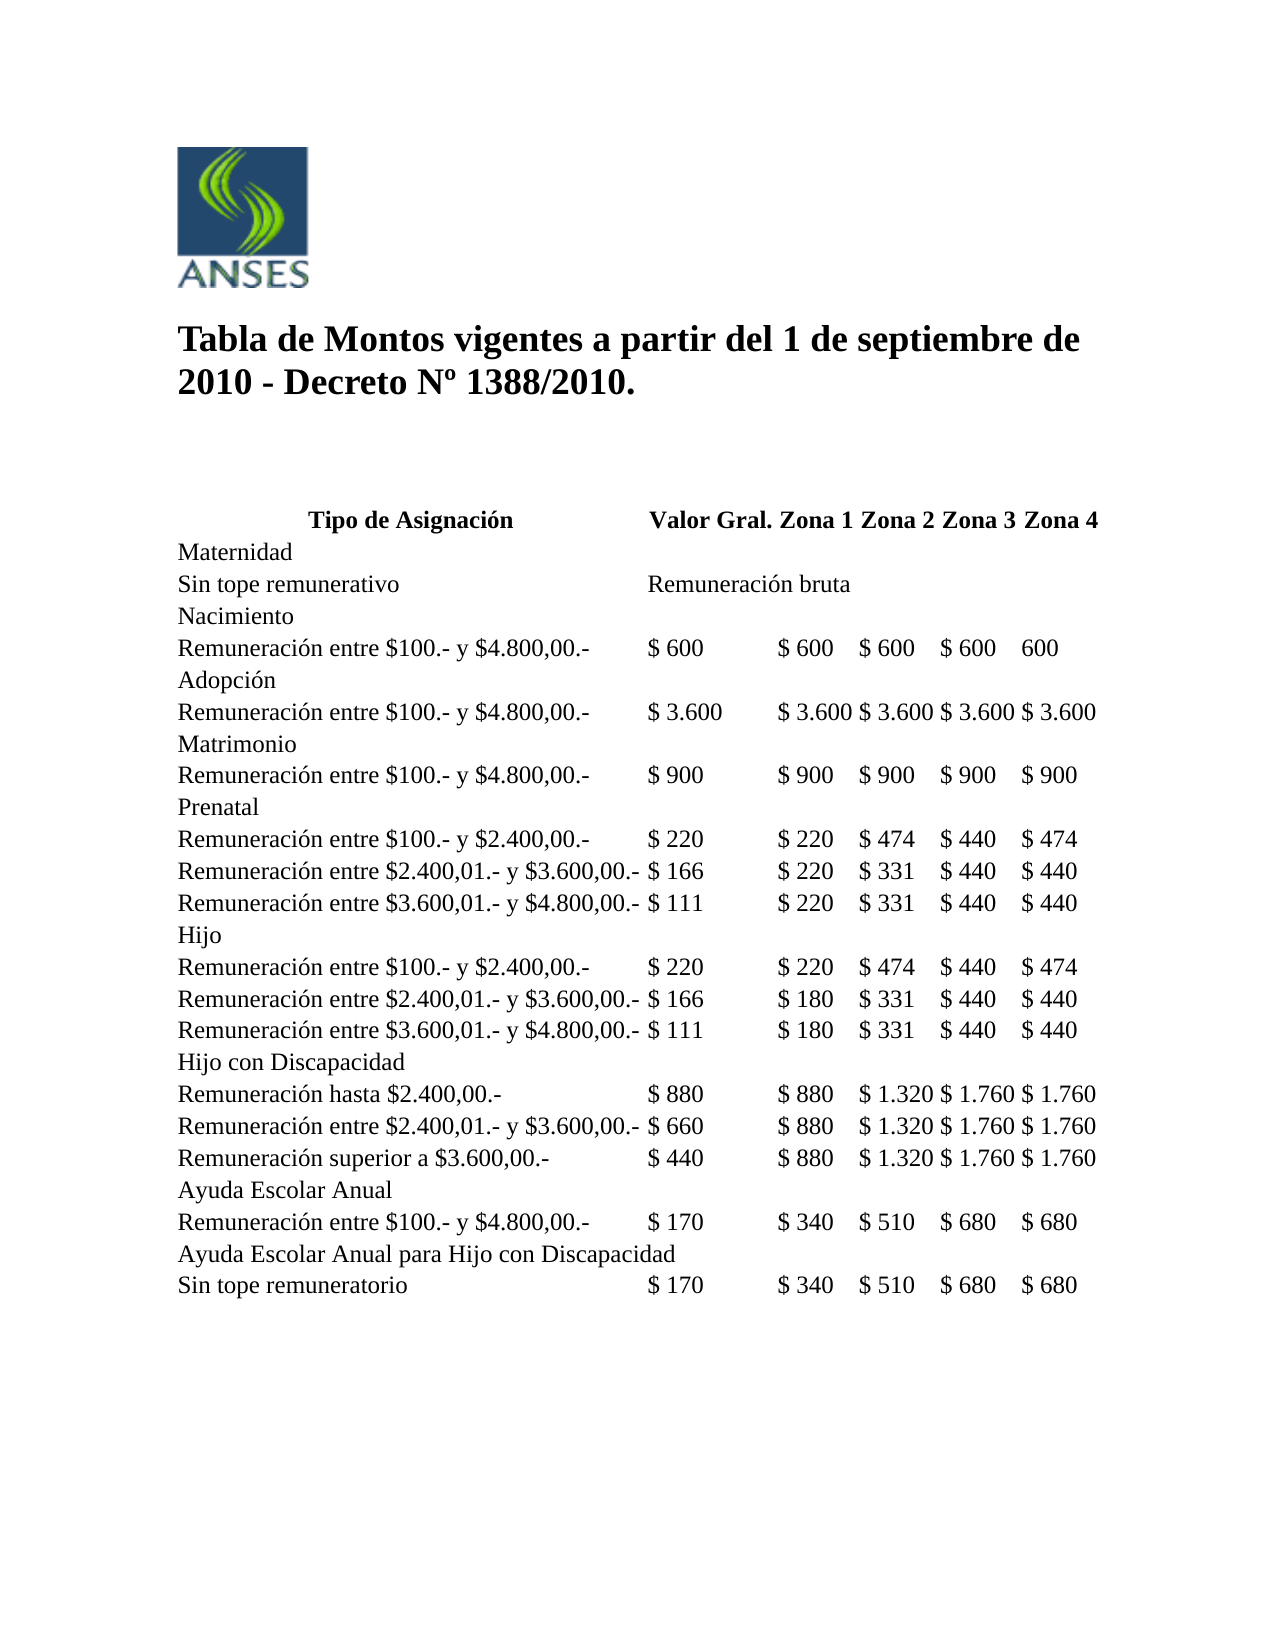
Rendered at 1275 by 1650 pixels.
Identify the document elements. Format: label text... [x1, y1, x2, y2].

picture [177, 147, 309, 288]
table_header Tipo de Asignación [176, 504, 646, 536]
table_cell Hijo [176, 919, 1102, 950]
table_cell $ 880 [776, 1142, 857, 1173]
table_cell $ 440 [1019, 982, 1102, 1014]
table_cell $ 331 [857, 1014, 938, 1046]
table_cell $ 880 [646, 1078, 776, 1110]
table_cell $ 3.600 [1019, 695, 1102, 727]
table_cell $ 170 [646, 1269, 776, 1301]
table_cell $ 180 [776, 1014, 857, 1046]
table_cell Remuneración entre $2.400,01.- y $3.600,00.- [176, 1110, 646, 1142]
table_cell Adopción [176, 664, 1102, 695]
table_cell $ 660 [646, 1110, 776, 1142]
table_cell $ 600 [938, 632, 1019, 663]
table_cell Remuneración bruta [646, 568, 1102, 600]
table_cell Remuneración entre $100.- y $2.400,00.- [176, 823, 646, 855]
table_cell $ 1.320 [857, 1078, 938, 1110]
table_cell $ 180 [776, 982, 857, 1014]
table_cell $ 220 [776, 823, 857, 855]
table_cell $ 440 [646, 1142, 776, 1173]
table_cell Remuneración entre $100.- y $4.800,00.- [176, 1205, 646, 1237]
table_cell Remuneración superior a $3.600,00.- [176, 1142, 646, 1173]
table_cell $ 440 [938, 823, 1019, 855]
table_header Zona 3 [938, 504, 1019, 536]
table_cell $ 3.600 [938, 695, 1019, 727]
table_cell $ 1.320 [857, 1110, 938, 1142]
table_cell $ 3.600 [857, 695, 938, 727]
table_header Zona 1 [776, 504, 857, 536]
table_header Valor Gral. [646, 504, 776, 536]
table_cell $ 166 [646, 855, 776, 887]
table_cell Remuneración entre $100.- y $4.800,00.- [176, 695, 646, 727]
table_header Zona 4 [1019, 504, 1102, 536]
table_cell $ 680 [1019, 1269, 1102, 1301]
table_cell $ 440 [938, 855, 1019, 887]
table_cell Nacimiento [176, 600, 1102, 632]
table_cell $ 474 [1019, 823, 1102, 855]
table_cell Remuneración entre $3.600,01.- y $4.800,00.- [176, 887, 646, 918]
table_cell Maternidad [176, 536, 1102, 568]
table_cell $ 1.760 [938, 1078, 1019, 1110]
table_cell $ 220 [776, 950, 857, 982]
table_cell $ 900 [776, 759, 857, 791]
table_cell $ 440 [938, 1014, 1019, 1046]
table_cell $ 600 [776, 632, 857, 663]
table_cell Prenatal [176, 791, 1102, 823]
table_cell 600 [1019, 632, 1102, 663]
table_cell $ 680 [938, 1205, 1019, 1237]
table_cell Remuneración entre $2.400,01.- y $3.600,00.- [176, 982, 646, 1014]
table_cell $ 880 [776, 1110, 857, 1142]
table_cell $ 474 [1019, 950, 1102, 982]
table_cell $ 1.320 [857, 1142, 938, 1173]
table_cell $ 111 [646, 1014, 776, 1046]
table_cell $ 510 [857, 1269, 938, 1301]
table_cell $ 3.600 [646, 695, 776, 727]
table_cell $ 900 [938, 759, 1019, 791]
table_cell $ 474 [857, 950, 938, 982]
table_cell $ 1.760 [938, 1142, 1019, 1173]
table_cell Hijo con Discapacidad [176, 1046, 1102, 1078]
table_cell $ 900 [857, 759, 938, 791]
table_cell $ 900 [646, 759, 776, 791]
table_header Zona 2 [857, 504, 938, 536]
table_cell $ 900 [1019, 759, 1102, 791]
table_cell $ 440 [938, 950, 1019, 982]
table_cell $ 3.600 [776, 695, 857, 727]
table_cell Remuneración entre $100.- y $4.800,00.- [176, 759, 646, 791]
table_cell $ 440 [1019, 855, 1102, 887]
text Tabla de Montos vigentes a partir del 1 de septiembre de 2010 - Decreto Nº 1388/2010. [177, 316, 1098, 403]
table_cell $ 340 [776, 1269, 857, 1301]
table_cell Matrimonio [176, 727, 1102, 759]
table_cell Sin tope remunerativo [176, 568, 646, 600]
table_cell $ 166 [646, 982, 776, 1014]
table_cell $ 600 [646, 632, 776, 663]
table_cell $ 340 [776, 1205, 857, 1237]
table_cell $ 331 [857, 855, 938, 887]
table_cell $ 880 [776, 1078, 857, 1110]
table_cell Remuneración hasta $2.400,00.- [176, 1078, 646, 1110]
table_cell Remuneración entre $100.- y $4.800,00.- [176, 632, 646, 663]
table_cell $ 440 [1019, 1014, 1102, 1046]
table_cell $ 170 [646, 1205, 776, 1237]
table_cell $ 1.760 [1019, 1110, 1102, 1142]
table_cell Ayuda Escolar Anual [176, 1174, 1102, 1205]
table_cell $ 440 [938, 887, 1019, 918]
table_cell $ 111 [646, 887, 776, 918]
table_cell $ 600 [857, 632, 938, 663]
table_cell $ 680 [1019, 1205, 1102, 1237]
table_cell $ 1.760 [1019, 1142, 1102, 1173]
table_cell Ayuda Escolar Anual para Hijo con Discapacidad [176, 1237, 1102, 1269]
table_cell $ 220 [776, 887, 857, 918]
table_cell $ 220 [646, 950, 776, 982]
table_cell $ 220 [776, 855, 857, 887]
table_cell $ 680 [938, 1269, 1019, 1301]
table_cell Remuneración entre $2.400,01.- y $3.600,00.- [176, 855, 646, 887]
table_cell Remuneración entre $100.- y $2.400,00.- [176, 950, 646, 982]
table_cell $ 440 [938, 982, 1019, 1014]
table_cell Remuneración entre $3.600,01.- y $4.800,00.- [176, 1014, 646, 1046]
table_cell $ 1.760 [938, 1110, 1019, 1142]
table_cell $ 440 [1019, 887, 1102, 918]
table_cell $ 1.760 [1019, 1078, 1102, 1110]
table_cell $ 220 [646, 823, 776, 855]
table_cell Sin tope remuneratorio [176, 1269, 646, 1301]
table_cell $ 474 [857, 823, 938, 855]
table_cell $ 331 [857, 982, 938, 1014]
table_cell $ 331 [857, 887, 938, 918]
table_cell $ 510 [857, 1205, 938, 1237]
